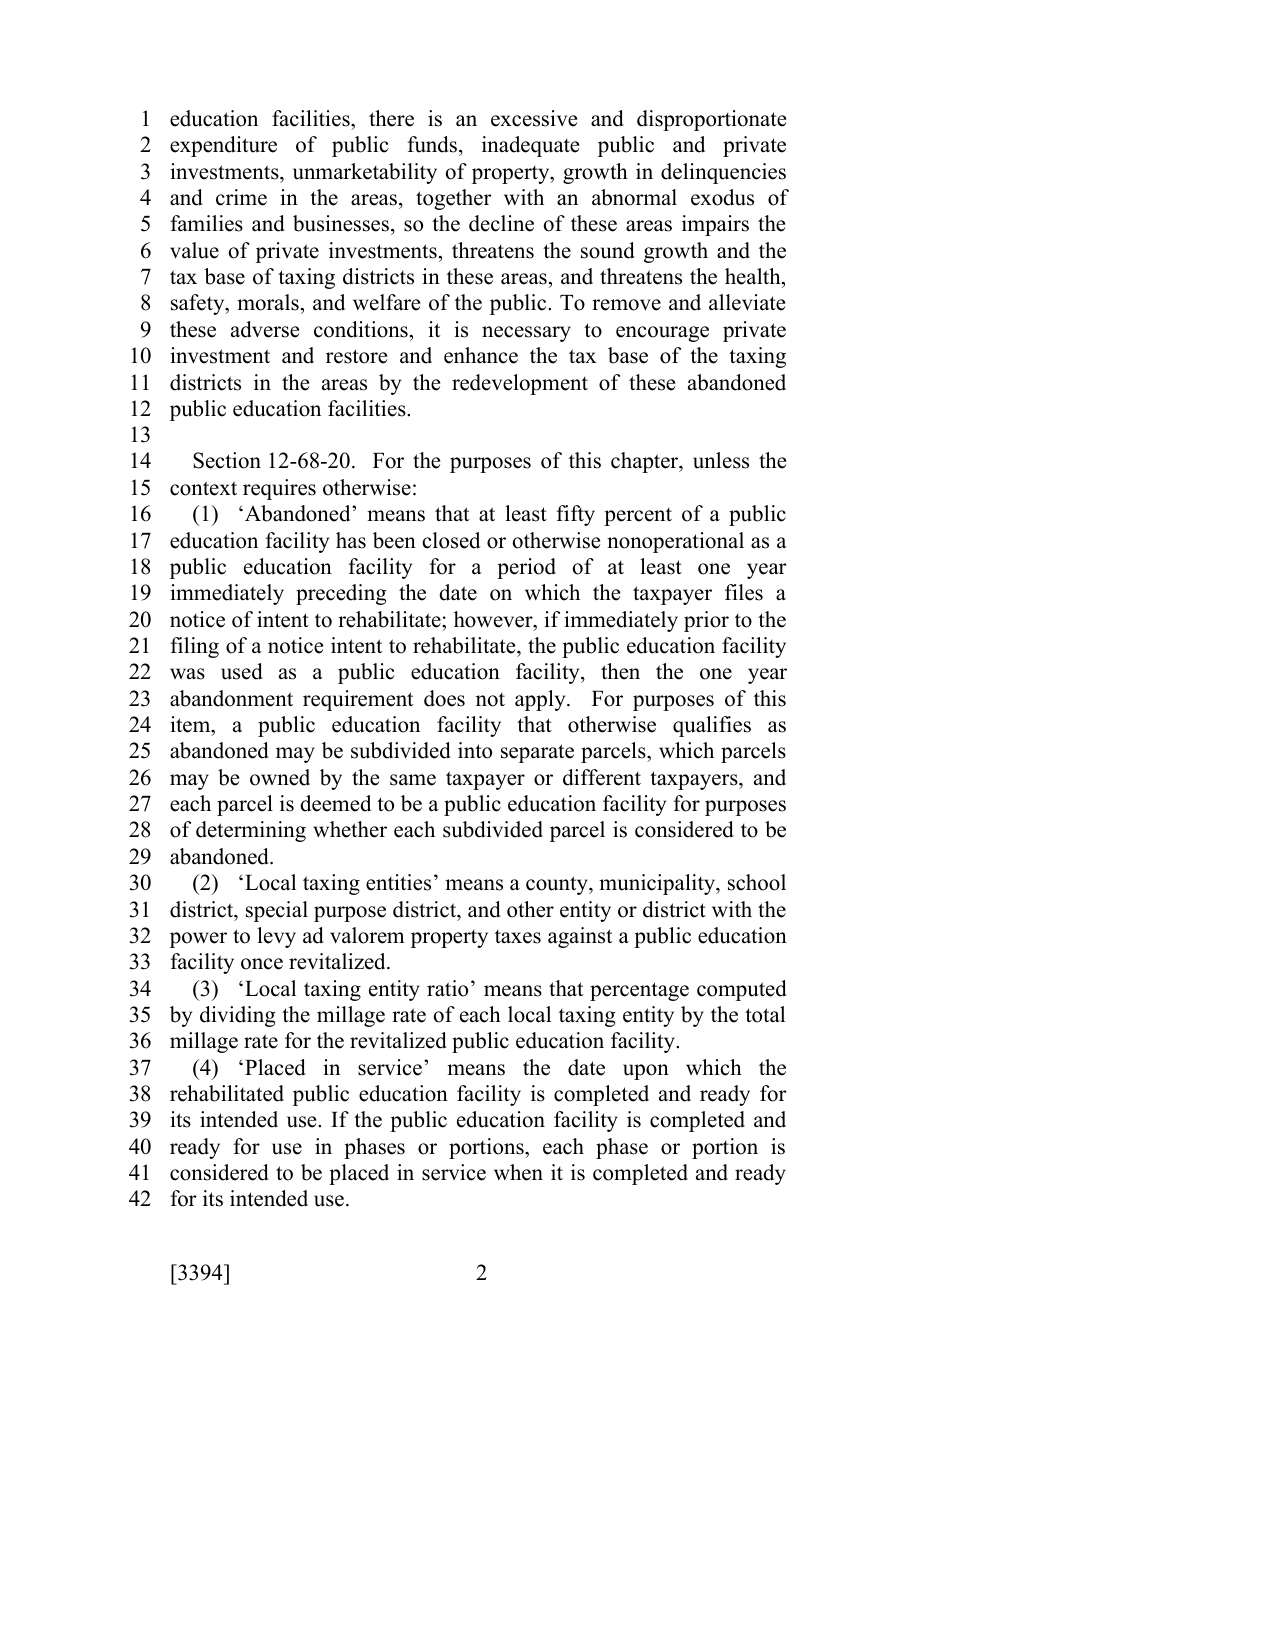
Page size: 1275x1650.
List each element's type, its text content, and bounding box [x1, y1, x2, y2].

text (4) ‘Placed in service’ means the date upon which the rehabilitated public education facility is completed and ready for its intended use. If the public education facility is completed and ready for use in phases or portions, each phase or portion is considered to be placed in service when it is completed and ready for its intended use. [169, 1054, 787, 1212]
text Section 12-68-20. For the purposes of this chapter, unless the context requires otherwise: [169, 448, 787, 500]
text (1) ‘Abandoned’ means that at least fifty percent of a public education facility has been closed or otherwise nonoperational as a public education facility for a period of at least one year immediately preceding the date on which the taxpayer files a notice of intent to rehabilitate; however, if immediately prior to the filing of a notice intent to rehabilitate, the public education facility was used as a public education facility, then the one year abandonment requirement does not apply. For purposes of this item, a public education facility that otherwise qualifies as abandoned may be subdivided into separate parcels, which parcels may be owned by the same taxpayer or different taxpayers, and each parcel is deemed to be a public education facility for purposes of determining whether each subdivided parcel is considered to be abandoned. [169, 500, 787, 869]
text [169, 105, 787, 421]
text (2) ‘Local taxing entities’ means a county, municipality, school district, special purpose district, and other entity or district with the power to levy ad valorem property taxes against a public education facility once revitalized. [169, 869, 787, 975]
text (3) ‘Local taxing entity ratio’ means that percentage computed by dividing the millage rate of each local taxing entity by the total millage rate for the revitalized public education facility. [169, 975, 787, 1054]
